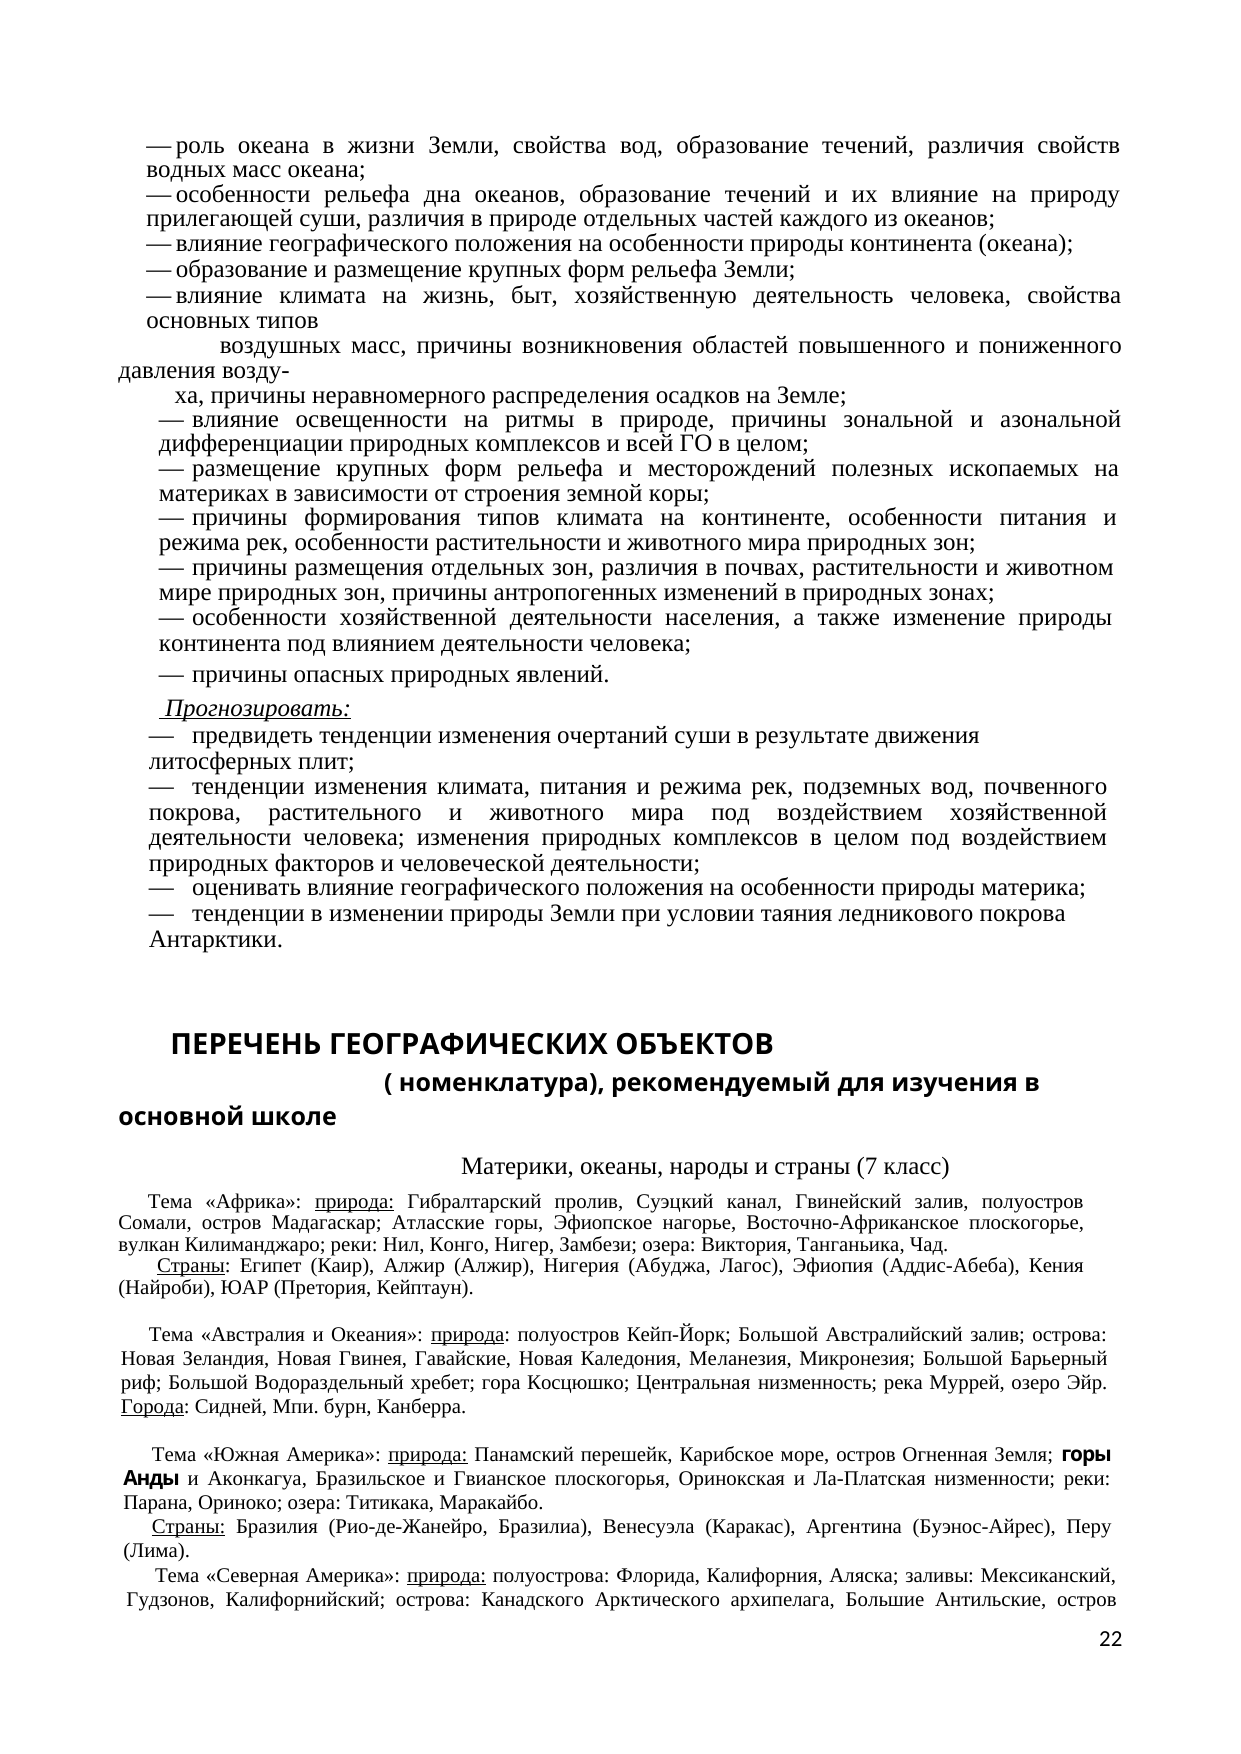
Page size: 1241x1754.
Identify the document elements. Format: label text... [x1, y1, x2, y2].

text Тема «Южная Америка»: природа: Панамский перешейк, Карибское море, остров Огненная Земля; горы Анды и Аконкагуа, Бразильское и Гвианское плоскогорья, Оринокская и Ла-Платская низменности; реки: Парана, Ориноко; озера: Титикака, Маракайбо. [123, 1442, 1112, 1514]
list влияние освещенности на ритмы в природе, причины зональной и азональной дифференциации природных комплексов и всей ГО в целом; [159, 408, 1122, 456]
text ( номенклатура), рекомендуемый для изучения в основной школе [118, 1065, 1077, 1133]
list образование и размещение крупных форм рельефа Земли; [146, 256, 1121, 283]
text ха, причины неравномерного распределения осадков на Земле; [118, 383, 1122, 408]
text Страны: Египет (Каир), Алжир (Алжир), Нигерия (Абуджа, Лагос), Эфиопия (Аддис-Абеба), Кения (Найроби), ЮАР (Претория, Кейптаун). [118, 1256, 1084, 1298]
list тенденции в изменении природы Земли при условии таяния ледникового покрова Антарктики. [149, 901, 1122, 953]
list причины формирования типов климата на континенте, особенности питания и режима рек, особенности растительности и животного мира природных зон; [159, 506, 1117, 555]
list роль океана в жизни Земли, свойства вод, образование течений, различия свойств водных масс океана; [146, 134, 1120, 183]
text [126, 1564, 1117, 1611]
list причины размещения отдельных зон, различия в почвах, растительности и животном мире природных зон, причины антропогенных изменений в природных зонах; [159, 555, 1115, 605]
text ПЕРЕЧЕНЬ ГЕОГРАФИЧЕСКИХ ОБЪЕКТОВ [170, 1023, 1122, 1063]
list размещение крупных форм рельефа и месторождений полезных ископаемых на материках в зависимости от строения земной коры; [159, 456, 1119, 506]
list влияние климата на жизнь, быт, хозяйственную деятельность человека, свойства основных типов [146, 283, 1122, 333]
text Материки, океаны, народы и страны (7 класс) [118, 1155, 1002, 1180]
list особенности хозяйственной деятельности населения, а также изменение природы континента под влиянием деятельности человека; [159, 605, 1113, 656]
text Прогнозировать: [128, 689, 1038, 723]
list особенности рельефа дна океанов, образование течений и их влияние на природу прилегающей суши, различия в природе отдельных частей каждого из океанов; [146, 183, 1122, 232]
text Тема «Австралия и Океания»: природа: полуостров Кейп-Йорк; Большой Австралийский залив; острова: Новая Зеландия, Новая Гвинея, Гавайские, Новая Каледония, Меланезия, Микронезия; Большой Барьерный риф; Большой Водораздельный хребет; гора Косцюшко; Центральная низменность; река Муррей, озеро Эйр. Города: Сидней, Мпи. бурн, Канберра. [121, 1322, 1108, 1418]
list предвидеть тенденции изменения очертаний суши в результате движения литосферных плит; [149, 723, 1122, 774]
text Тема «Африка»: природа: Гибралтарский пролив, Суэцкий канал, Гвинейский залив, полуостров Сомали, остров Мадагаскар; Атласские горы, Эфиопское нагорье, Восточно-Африканское плоскогорье, вулкан Килиманджаро; реки: Нил, Конго, Нигер, Замбези; озера: Виктория, Танганьика, Чад. [118, 1191, 1084, 1256]
text Страны: Бразилия (Рио-де-Жанейро, Бразилиа), Венесуэла (Каракас), Аргентина (Буэнос-Айрес), Перу (Лима). [123, 1514, 1112, 1562]
text — причины опасных природных явлений. [128, 656, 1038, 689]
text воздушных масс, причины возникновения областей повышенного и пониженного давления возду- [118, 333, 1122, 383]
list влияние географического положения на особенности природы континента (океана); [146, 232, 1121, 256]
list оценивать влияние географического положения на особенности природы материка; [149, 876, 1122, 901]
list тенденции изменения климата, питания и режима рек, подземных вод, почвенного покрова, растительного и животного мира под воздействием хозяйственной деятельности человека; изменения природных комплексов в целом под воздействием природных факторов и человеческой деятельности; [149, 774, 1108, 876]
